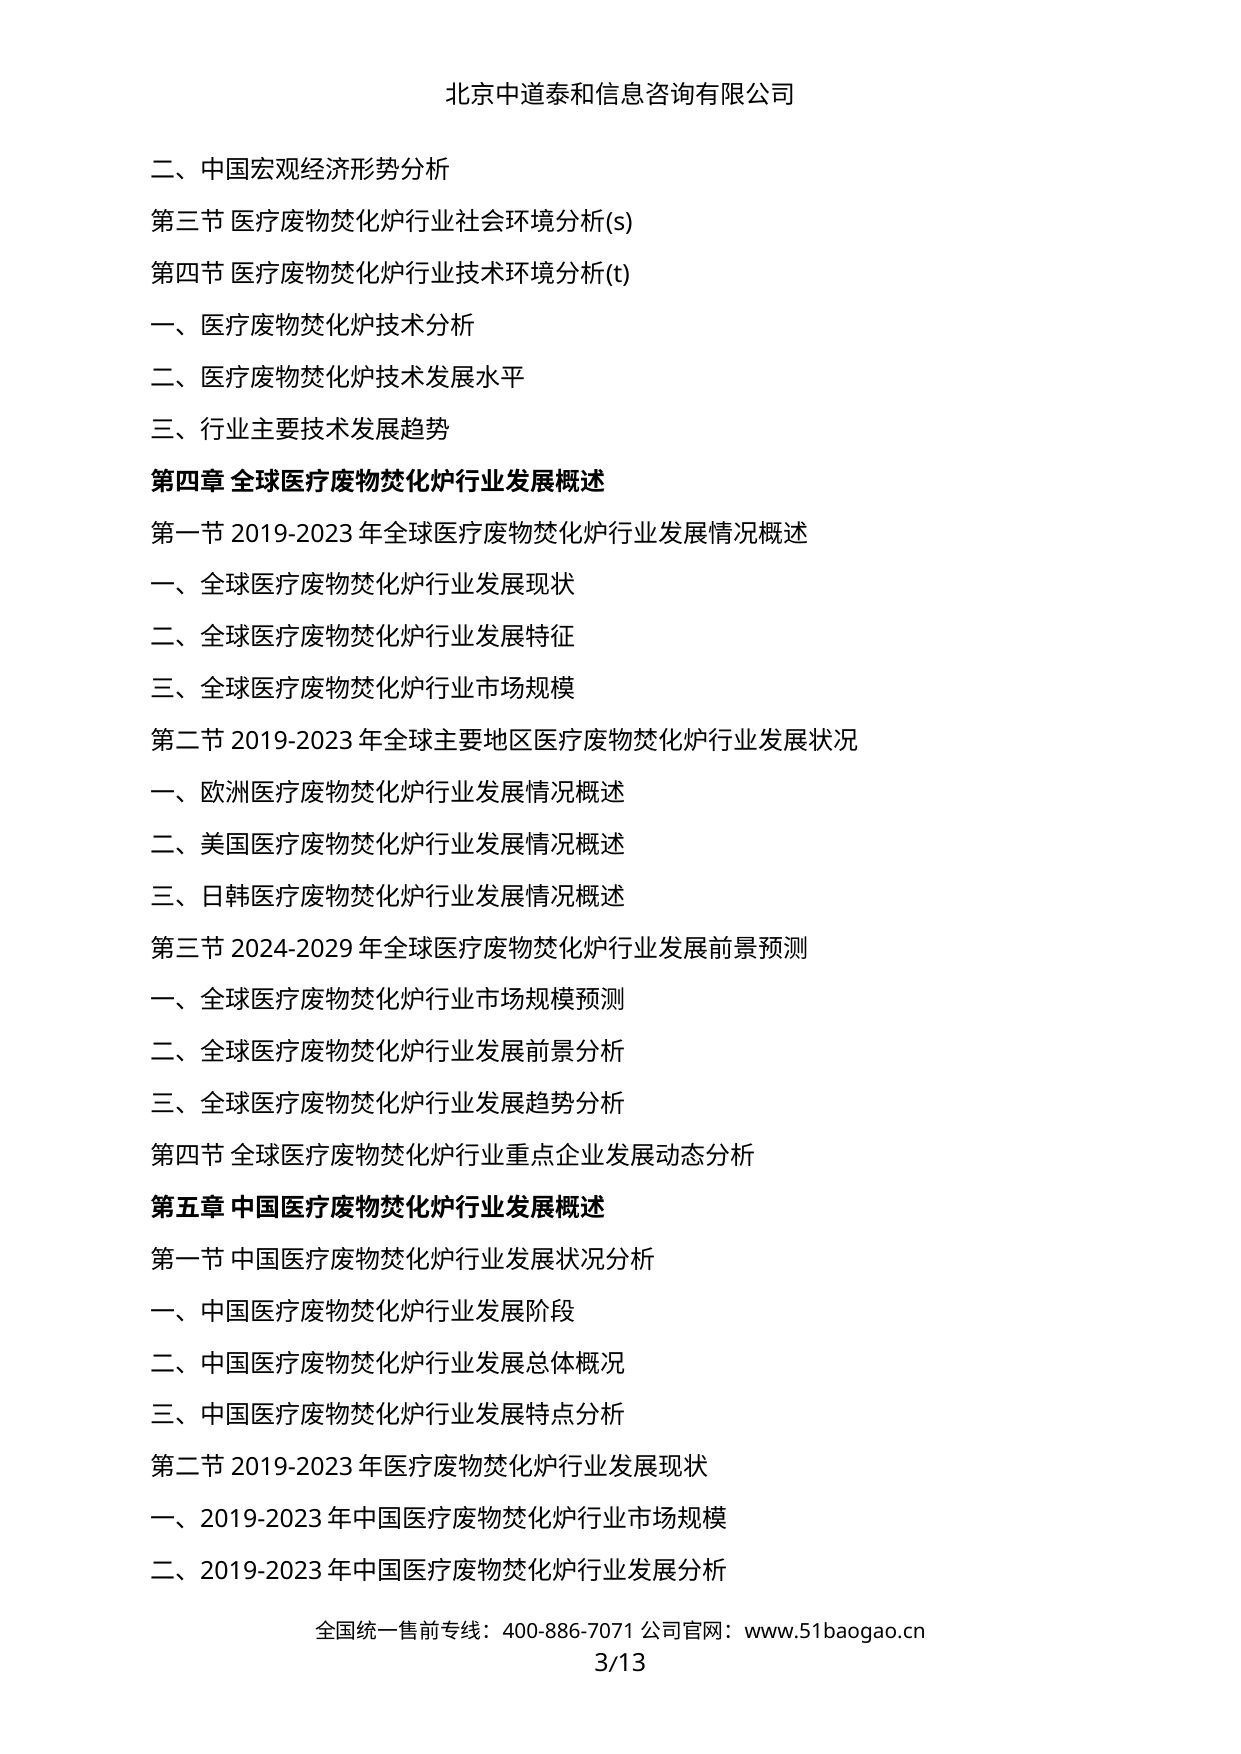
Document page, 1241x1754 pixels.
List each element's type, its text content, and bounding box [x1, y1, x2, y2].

text 二、2019-2023年中国医疗废物焚化炉行业发展分析 [150, 1551, 1090, 1587]
text 第四节 全球医疗废物焚化炉行业重点企业发展动态分析 [150, 1136, 1090, 1172]
text 第四节 医疗废物焚化炉行业技术环境分析(t) [150, 254, 1090, 290]
text 第五章 中国医疗废物焚化炉行业发展概述 [150, 1187, 1090, 1224]
text 一、全球医疗废物焚化炉行业市场规模预测 [150, 980, 1090, 1016]
text 一、欧洲医疗废物焚化炉行业发展情况概述 [150, 772, 1090, 809]
text 第二节 2019-2023年医疗废物焚化炉行业发展现状 [150, 1447, 1090, 1483]
text 三、全球医疗废物焚化炉行业市场规模 [150, 669, 1090, 705]
text 第三节 医疗废物焚化炉行业社会环境分析(s) [150, 202, 1090, 238]
text 二、美国医疗废物焚化炉行业发展情况概述 [150, 824, 1090, 861]
text 第一节 2019-2023年全球医疗废物焚化炉行业发展情况概述 [150, 513, 1090, 549]
text 二、中国宏观经济形势分析 [150, 150, 1090, 186]
text 三、全球医疗废物焚化炉行业发展趋势分析 [150, 1084, 1090, 1120]
text 一、中国医疗废物焚化炉行业发展阶段 [150, 1291, 1090, 1327]
text 一、全球医疗废物焚化炉行业发展现状 [150, 565, 1090, 601]
text 二、中国医疗废物焚化炉行业发展总体概况 [150, 1343, 1090, 1379]
text 第四章 全球医疗废物焚化炉行业发展概述 [150, 461, 1090, 497]
text 三、日韩医疗废物焚化炉行业发展情况概述 [150, 876, 1090, 912]
text 二、全球医疗废物焚化炉行业发展前景分析 [150, 1032, 1090, 1068]
text 二、医疗废物焚化炉技术发展水平 [150, 357, 1090, 394]
text 一、医疗废物焚化炉技术分析 [150, 306, 1090, 342]
text 第三节 2024-2029年全球医疗废物焚化炉行业发展前景预测 [150, 928, 1090, 964]
text 第二节 2019-2023年全球主要地区医疗废物焚化炉行业发展状况 [150, 721, 1090, 757]
text 第一节 中国医疗废物焚化炉行业发展状况分析 [150, 1239, 1090, 1276]
text 三、中国医疗废物焚化炉行业发展特点分析 [150, 1395, 1090, 1431]
text 二、全球医疗废物焚化炉行业发展特征 [150, 617, 1090, 653]
text 一、2019-2023年中国医疗废物焚化炉行业市场规模 [150, 1499, 1090, 1535]
text 三、行业主要技术发展趋势 [150, 409, 1090, 446]
